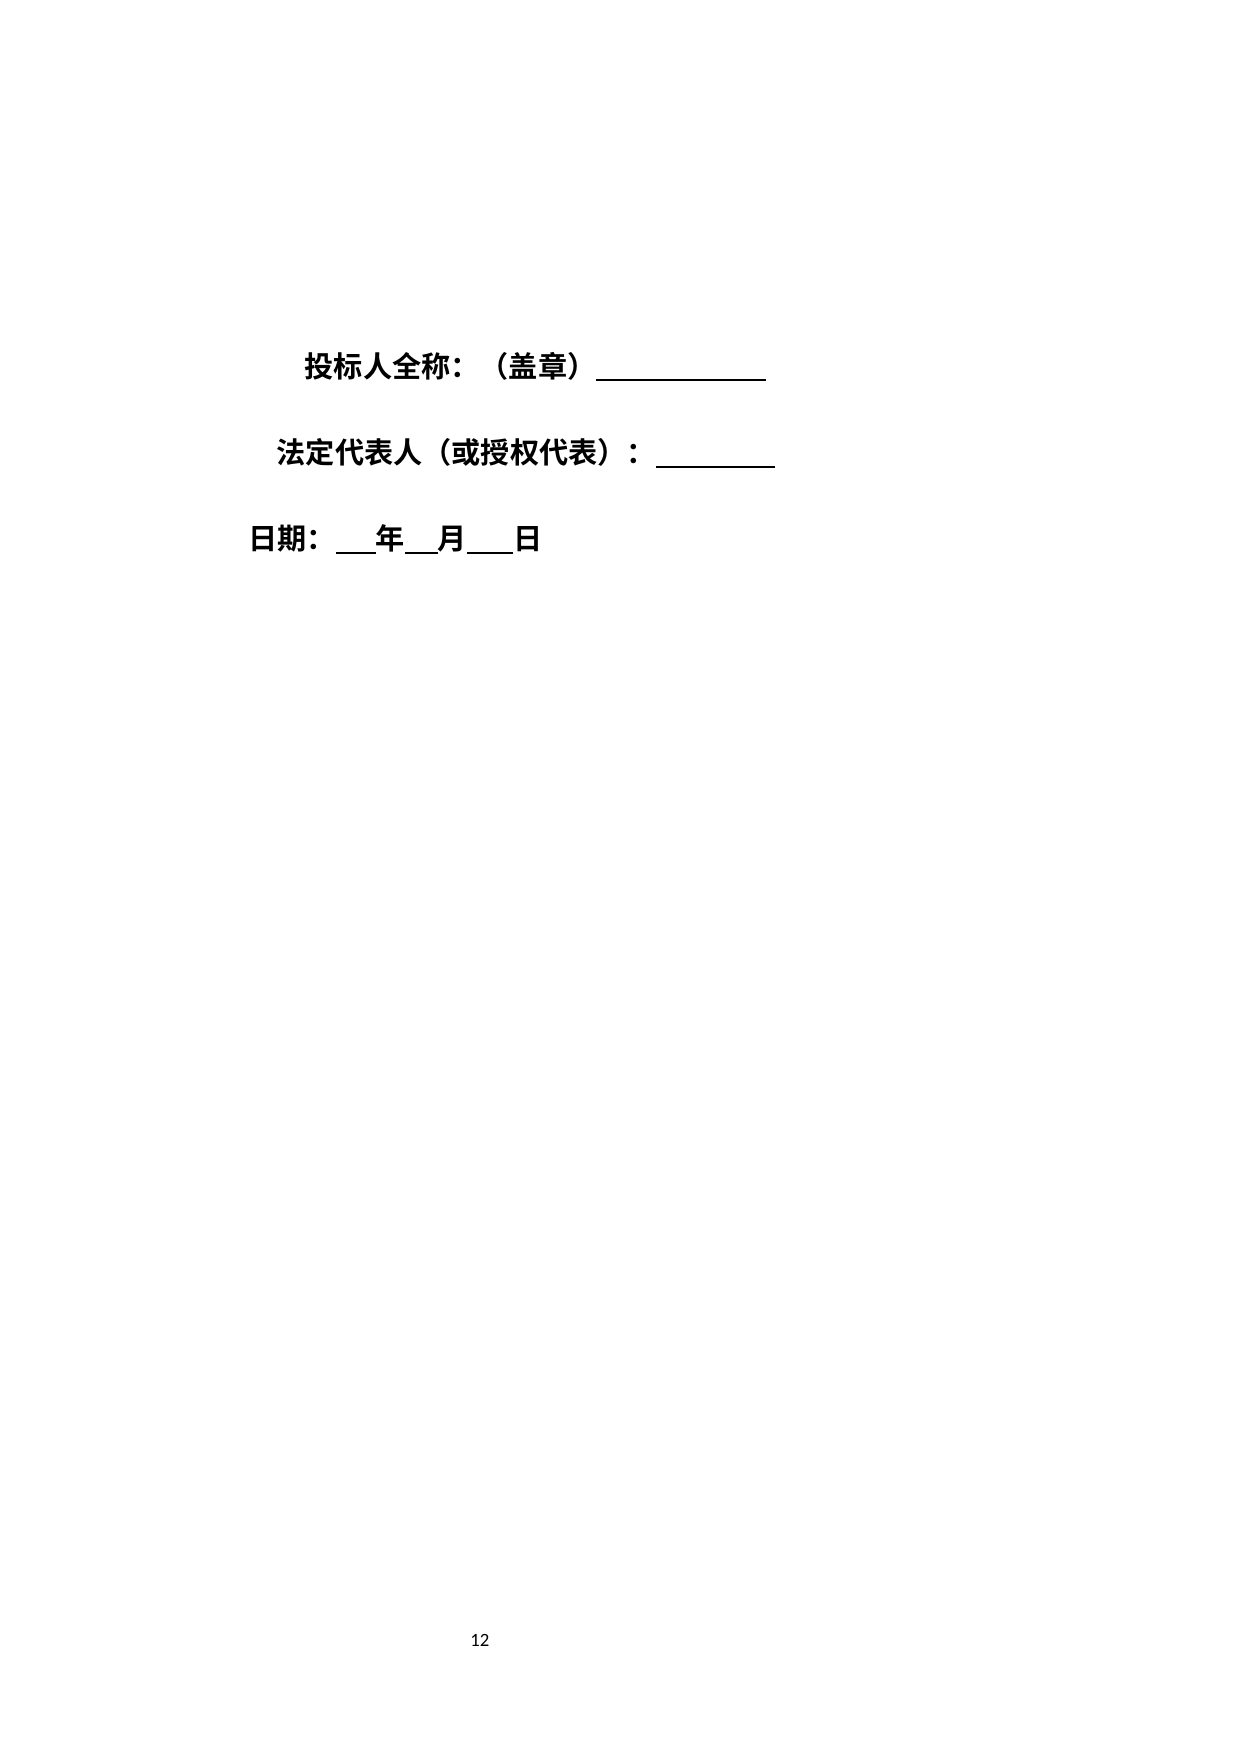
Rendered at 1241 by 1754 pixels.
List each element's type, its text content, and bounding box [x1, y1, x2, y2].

text 投标人全称：（盖章） [187, 332, 1075, 397]
text 日期： 年 月 日 [187, 504, 1075, 569]
text 法定代表人（或授权代表）： [187, 418, 1075, 483]
